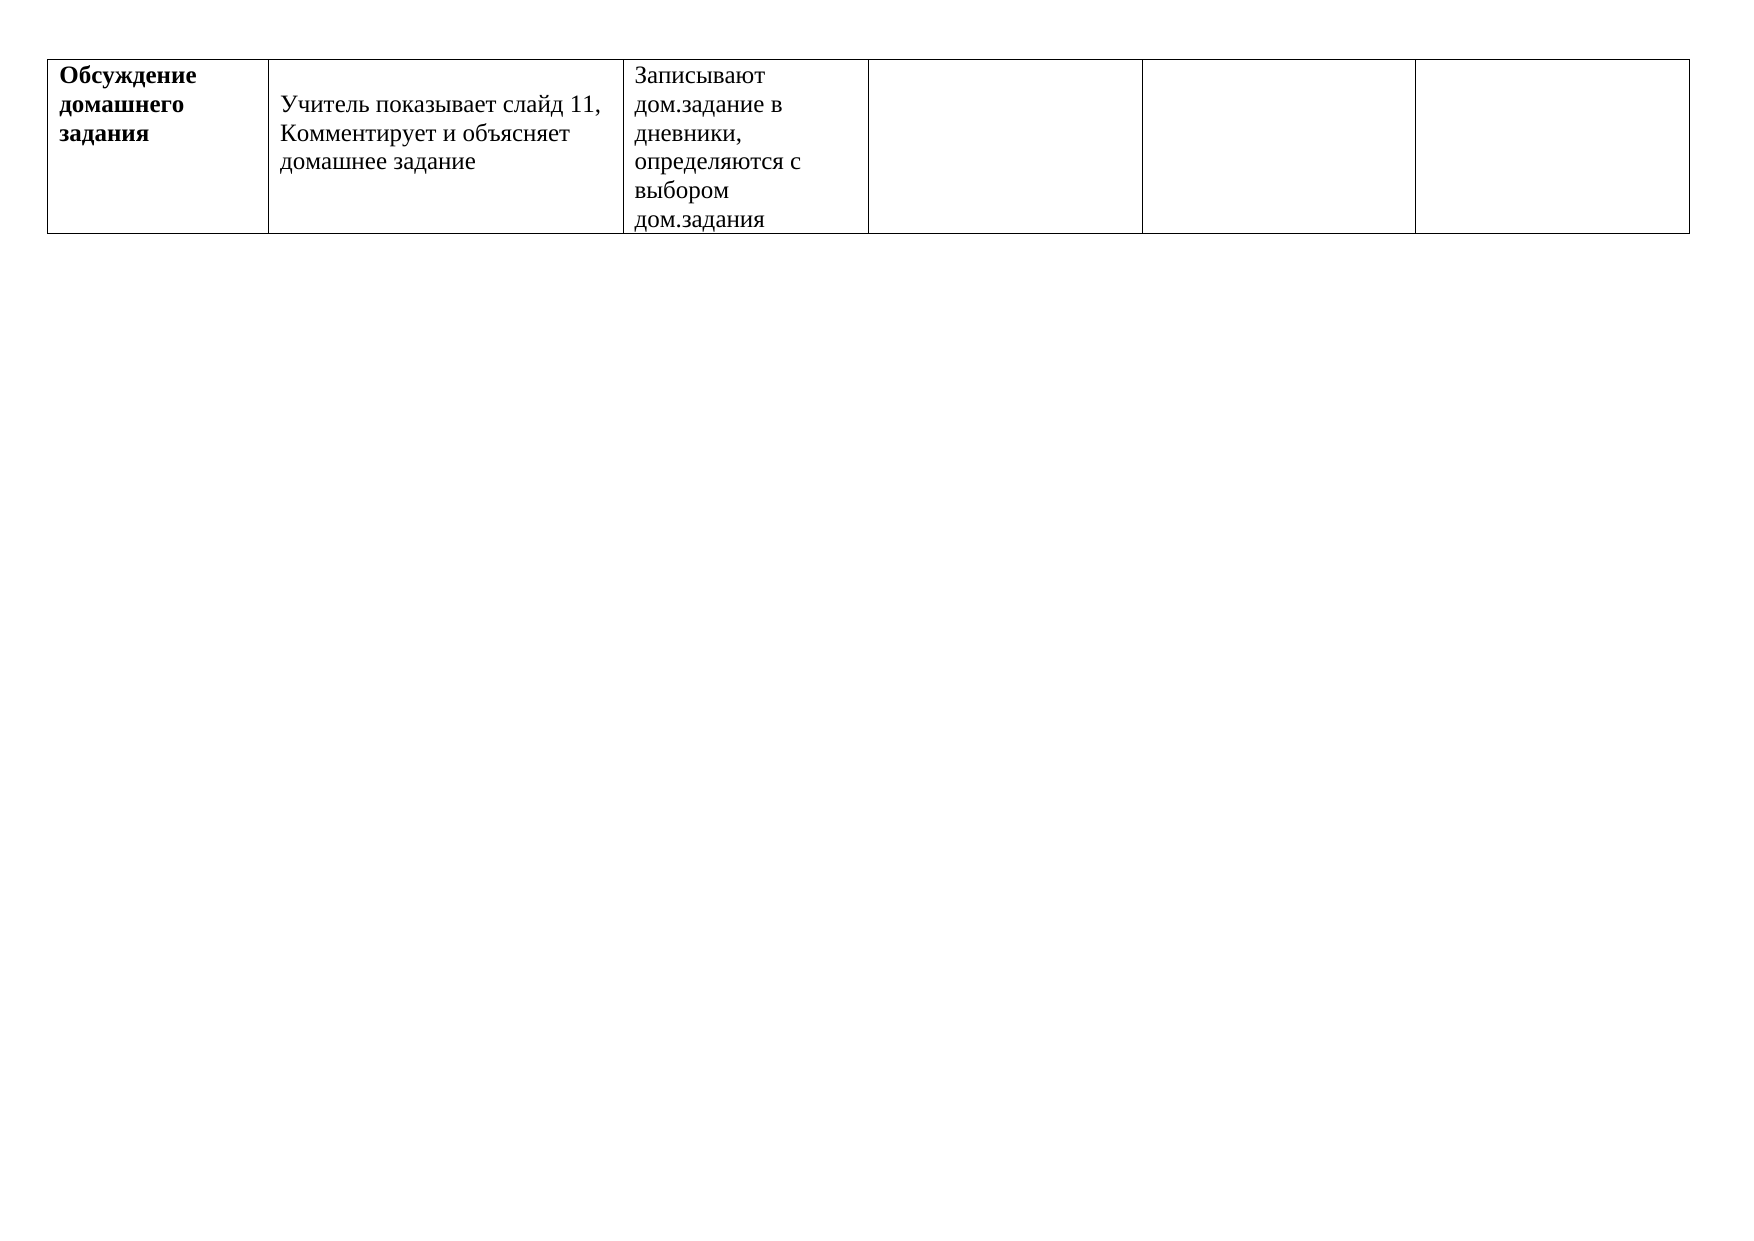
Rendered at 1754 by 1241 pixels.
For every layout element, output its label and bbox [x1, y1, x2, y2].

table_cell [48, 60, 268, 233]
table_cell [624, 60, 868, 233]
table_cell [1416, 60, 1689, 233]
table_cell [1143, 60, 1415, 233]
table_cell [869, 60, 1142, 233]
table_cell [269, 60, 623, 233]
